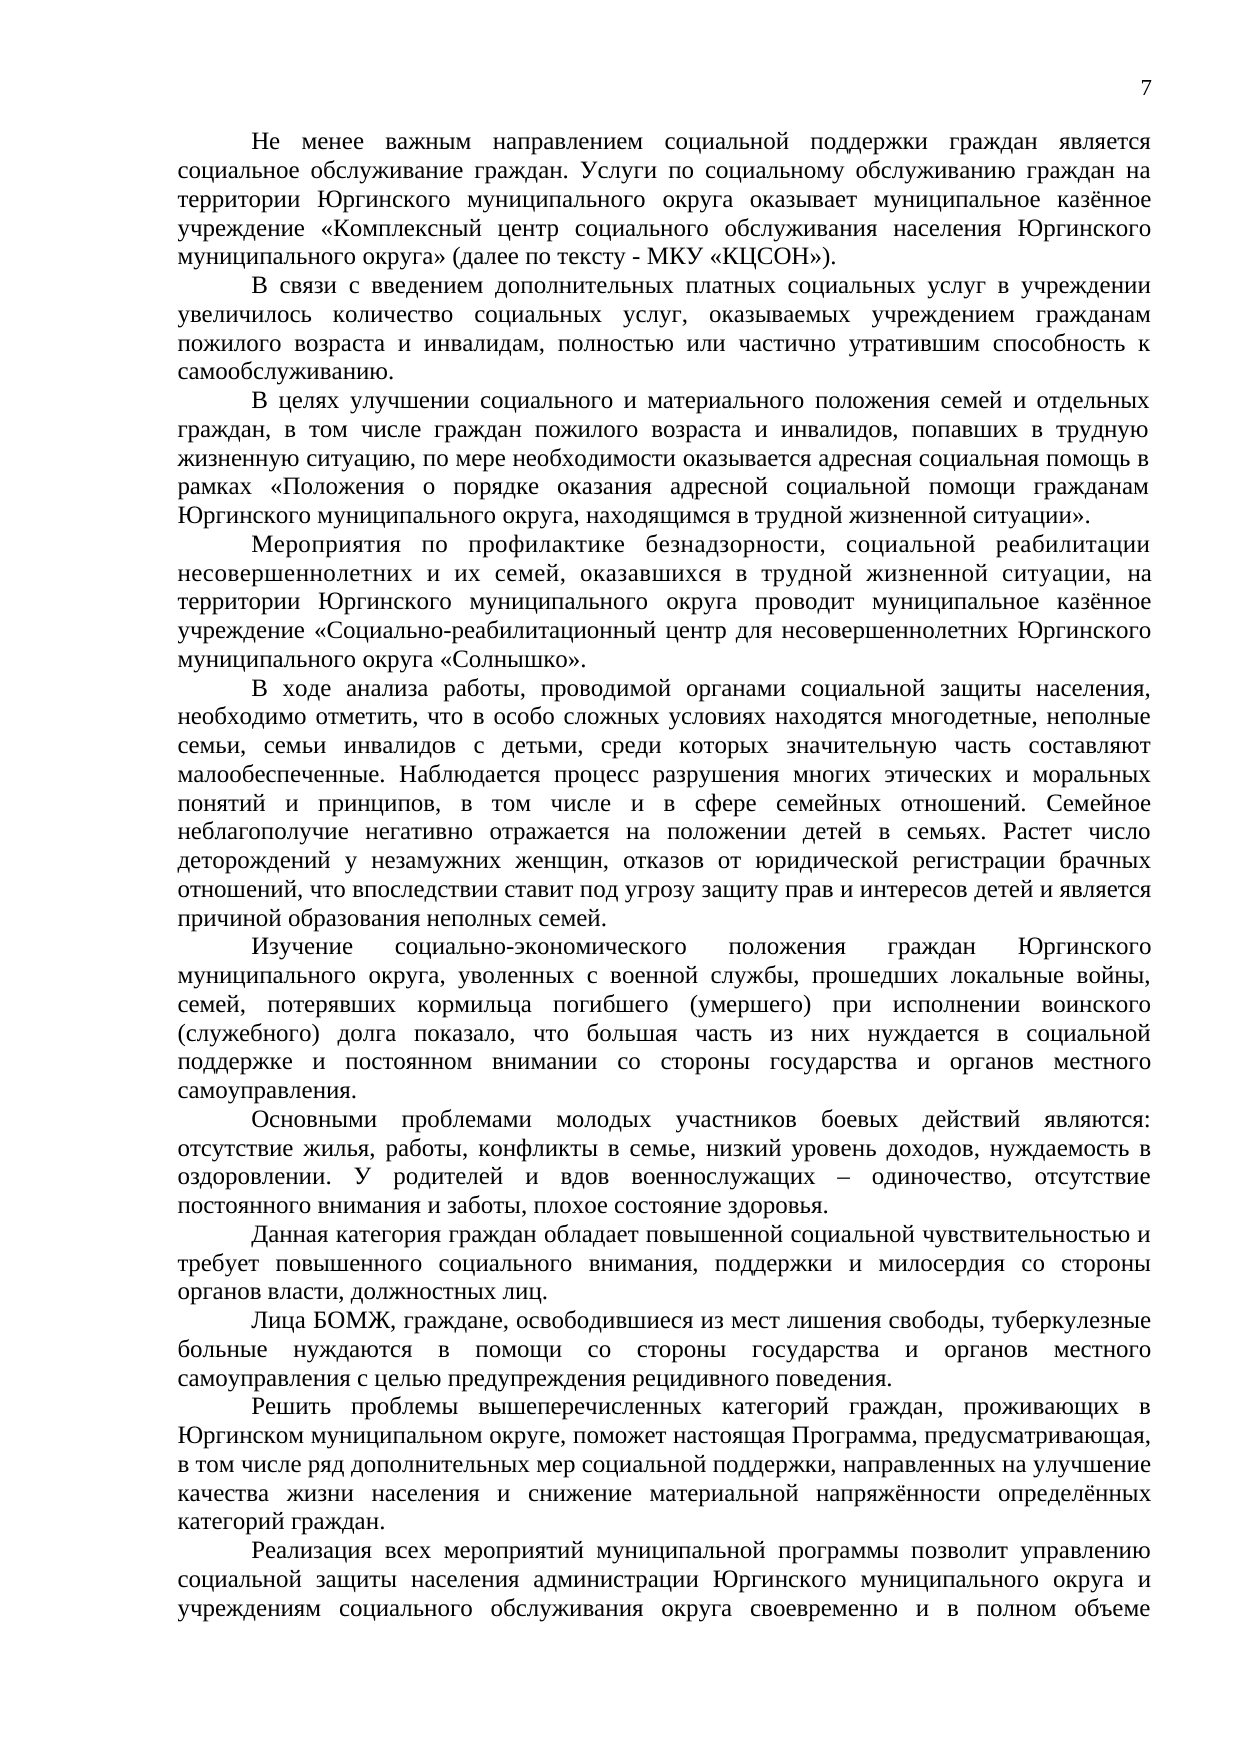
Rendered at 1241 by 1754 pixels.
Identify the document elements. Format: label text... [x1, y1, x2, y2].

text В связи с введением дополнительных платных социальных услуг в учреждении увеличилось количество социальных услуг, оказываемых учреждением гражданам пожилого возраста и инвалидам, полностью или частично утратившим способность к самообслуживанию. [177, 270, 1152, 385]
text Не менее важным направлением социальной поддержки граждан является социальное обслуживание граждан. Услуги по социальному обслуживанию граждан на территории Юргинского муниципального округа оказывает муниципальное казённое учреждение «Комплексный центр социального обслуживания населения Юргинского муниципального округа» (далее по тексту - МКУ «КЦСОН»). [177, 126, 1152, 270]
text Данная категория граждан обладает повышенной социальной чувствительностью и требует повышенного социального внимания, поддержки и милосердия со стороны органов власти, должностных лиц. [177, 1219, 1152, 1305]
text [177, 1535, 1152, 1621]
text В целях улучшении социального и материального положения семей и отдельных граждан, в том числе граждан пожилого возраста и инвалидов, попавших в трудную жизненную ситуацию, по мере необходимости оказывается адресная социальная помощь в рамках «Положения о порядке оказания адресной социальной помощи гражданам Юргинского муниципального округа, находящимся в трудной жизненной ситуации». [177, 385, 1150, 529]
text Изучение социально-экономического положения граждан Юргинского муниципального округа, уволенных с военной службы, прошедших локальные войны, семей, потерявших кормильца погибшего (умершего) при исполнении воинского (служебного) долга показало, что большая часть из них нуждается в социальной поддержке и постоянном внимании со стороны государства и органов местного самоуправления. [177, 931, 1152, 1104]
text В ходе анализа работы, проводимой органами социальной защиты населения, необходимо отметить, что в особо сложных условиях находятся многодетные, неполные семьи, семьи инвалидов с детьми, среди которых значительную часть составляют малообеспеченные. Наблюдается процесс разрушения многих этических и моральных понятий и принципов, в том числе и в сфере семейных отношений. Семейное неблагополучие негативно отражается на положении детей в семьях. Растет число деторождений у незамужних женщин, отказов от юридической регистрации брачных отношений, что впоследствии ставит под угрозу защиту прав и интересов детей и является причиной образования неполных семей. [177, 673, 1152, 931]
text Мероприятия по профилактике безнадзорности, социальной реабилитации несовершеннолетних и их семей, оказавшихся в трудной жизненной ситуации, на территории Юргинского муниципального округа проводит муниципальное казённое учреждение «Социально-реабилитационный центр для несовершеннолетних Юргинского муниципального округа «Солнышко». [177, 529, 1152, 673]
text Основными проблемами молодых участников боевых действий являются: отсутствие жилья, работы, конфликты в семье, низкий уровень доходов, нуждаемость в оздоровлении. У родителей и вдов военнослужащих – одиночество, отсутствие постоянного внимания и заботы, плохое состояние здоровья. [177, 1104, 1152, 1219]
text Решить проблемы вышеперечисленных категорий граждан, проживающих в Юргинском муниципальном округе, поможет настоящая Программа, предусматривающая, в том числе ряд дополнительных мер социальной поддержки, направленных на улучшение качества жизни населения и снижение материальной напряжённости определённых категорий граждан. [177, 1391, 1152, 1535]
text Лица БОМЖ, граждане, освободившиеся из мест лишения свободы, туберкулезные больные нуждаются в помощи со стороны государства и органов местного самоуправления с целью предупреждения рецидивного поведения. [177, 1305, 1152, 1391]
